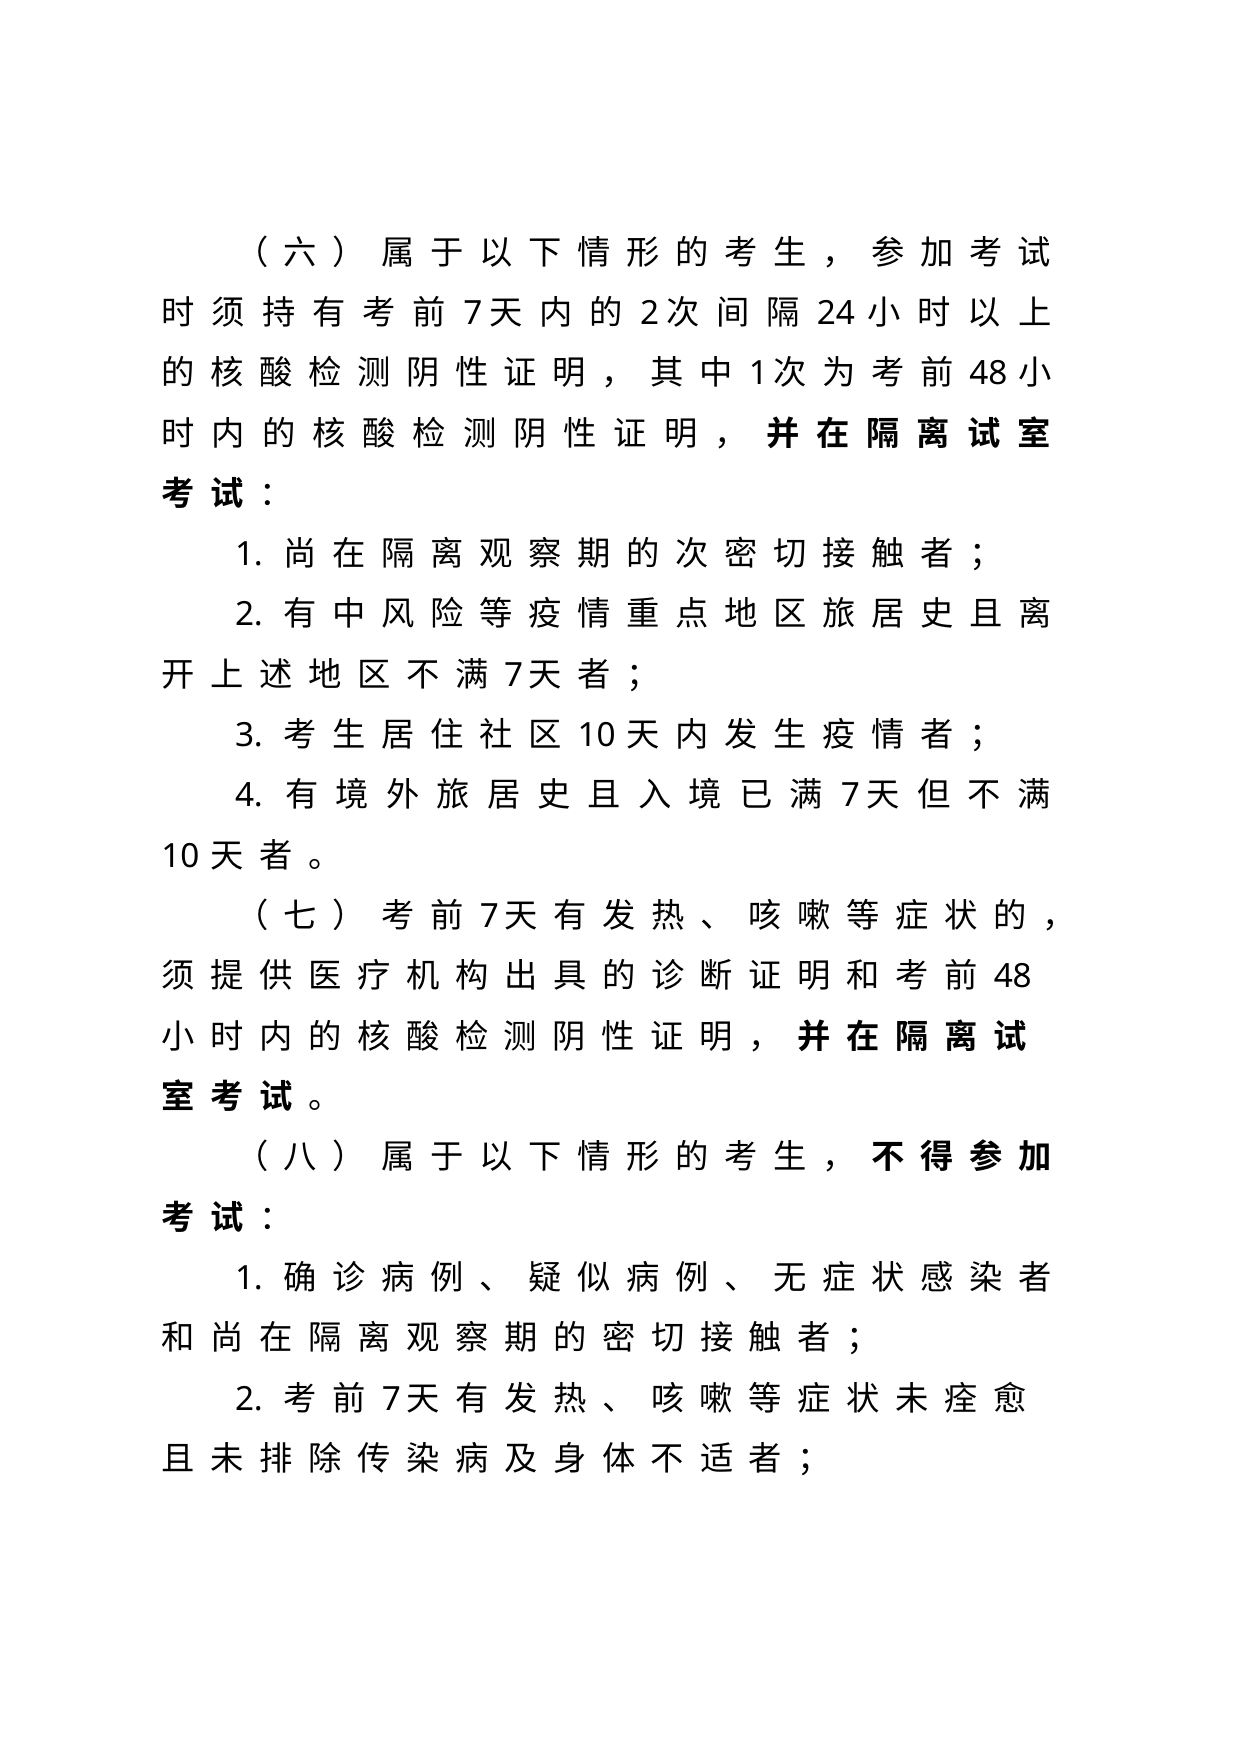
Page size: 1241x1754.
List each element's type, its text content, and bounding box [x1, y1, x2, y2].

text 1.尚在隔离观察期的次密切接触者； [161, 521, 1067, 581]
text （八）属于以下情形的考生，不得参加考试： [161, 1124, 1067, 1245]
text （七）考前7天有发热、咳嗽等症状的，须提供医疗机构出具的诊断证明和考前48小时内的核酸检测阴性证明，并在隔离试室考试。 [161, 883, 1067, 1124]
text 4.有境外旅居史且入境已满7天但不满10天者。 [161, 762, 1067, 883]
text （六）属于以下情形的考生，参加考试时须持有考前7天内的2次间隔24小时以上的核酸检测阴性证明，其中1次为考前48小时内的核酸检测阴性证明，并在隔离试室考试： [161, 219, 1067, 521]
text 3.考生居住社区10天内发生疫情者； [161, 702, 1067, 762]
text 2.有中风险等疫情重点地区旅居史且离开上述地区不满7天者； [161, 581, 1067, 702]
text 2.考前7天有发热、咳嗽等症状未痊愈且未排除传染病及身体不适者； [161, 1365, 1067, 1486]
text 1.确诊病例、疑似病例、无症状感染者和尚在隔离观察期的密切接触者； [161, 1245, 1067, 1365]
